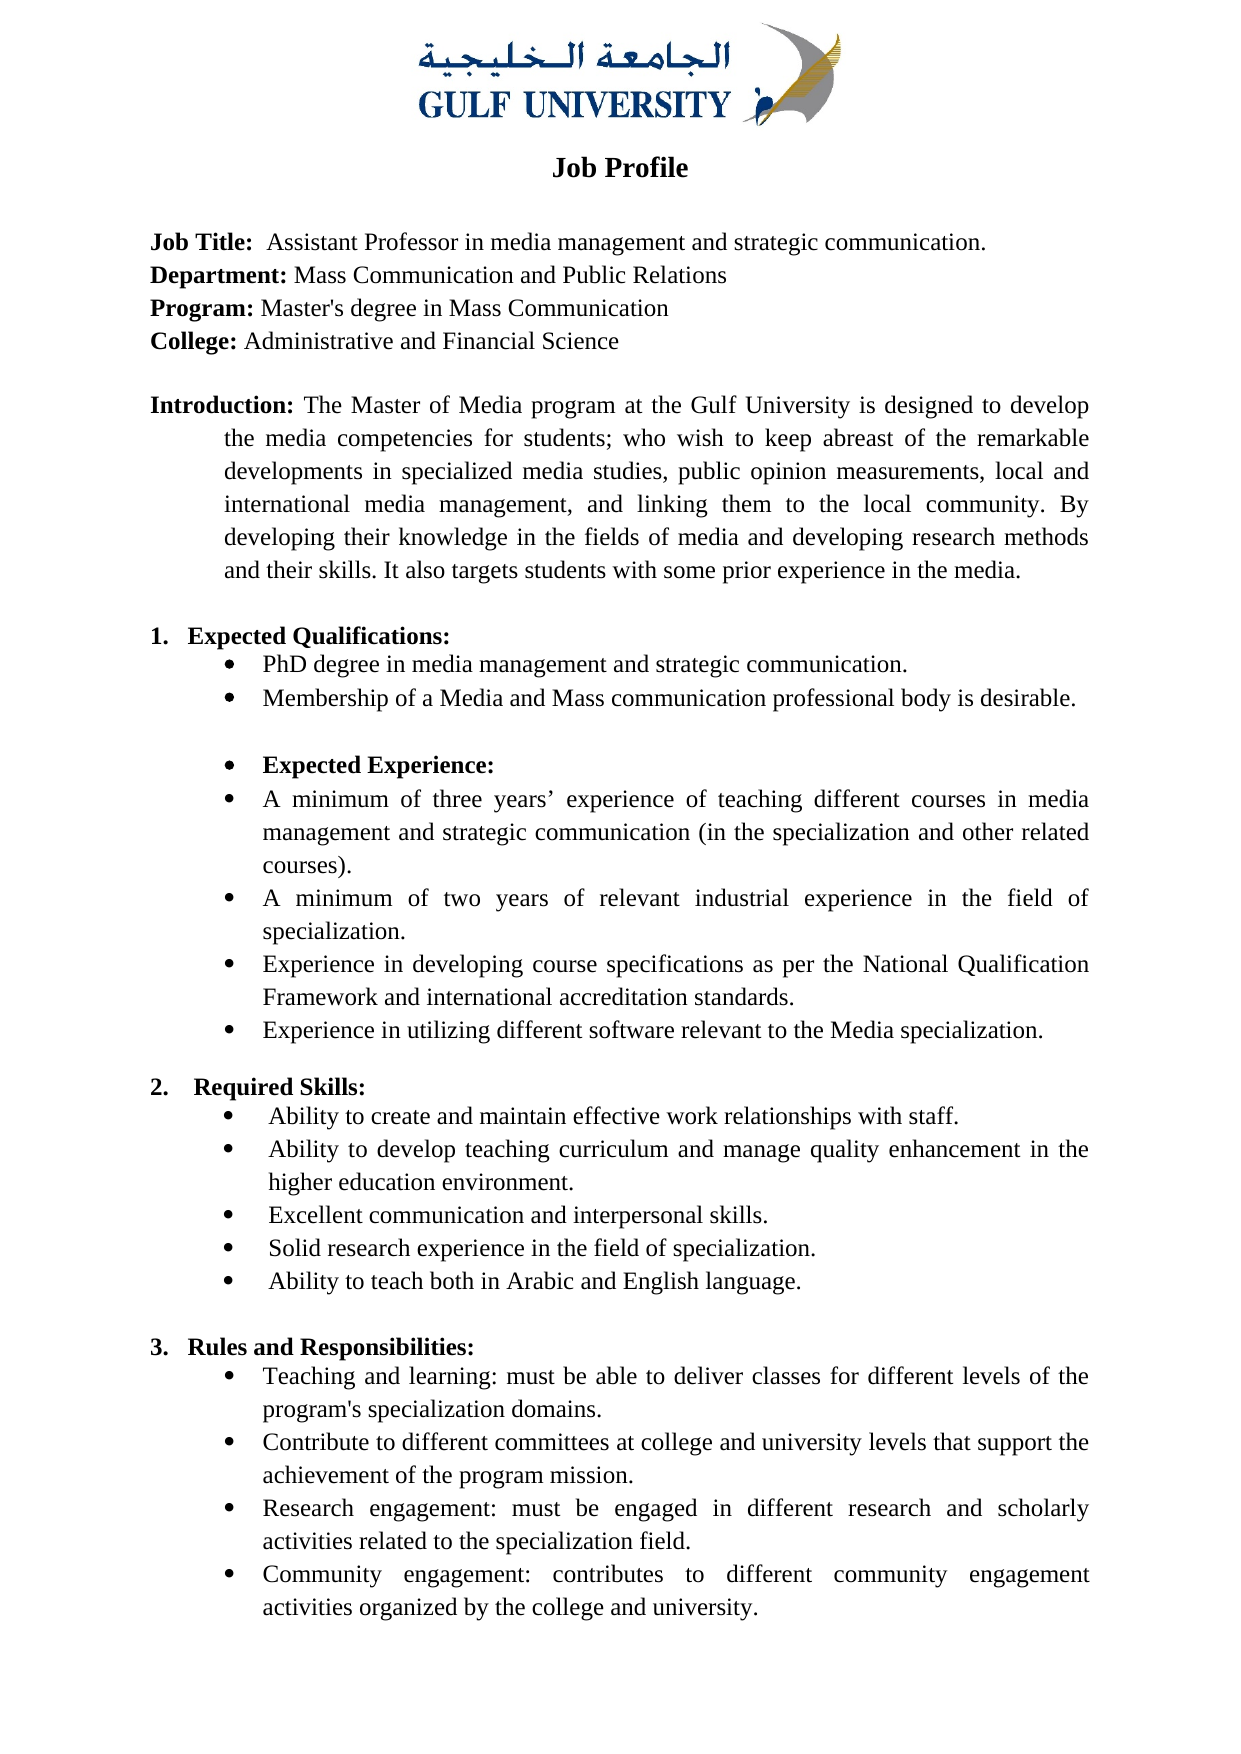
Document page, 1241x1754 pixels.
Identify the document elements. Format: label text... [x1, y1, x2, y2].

list Contribute to different committees at college and university levels that support the achievement of the program mission. [225, 1427, 1090, 1489]
list A minimum of three years’ experience of teaching different courses in media management and strategic communication (in the specialization and other related courses). [225, 784, 1090, 878]
list A minimum of two years of relevant industrial experience in the field of specialization. [225, 883, 1090, 944]
list Ability to develop teaching curriculum and manage quality enhancement in the higher education environment. [224, 1134, 1090, 1196]
text Job Title: Assistant Professor in media management and strategic communication. [150, 227, 1090, 256]
text College: Administrative and Financial Science [150, 326, 1090, 355]
text Program: Master's degree in Mass Communication [150, 293, 1090, 322]
list PhD degree in media management and strategic communication. [225, 649, 1090, 678]
list Expected Experience: [225, 751, 1090, 779]
list Experience in utilizing different software relevant to the Media specialization. [225, 1015, 1090, 1043]
list Research engagement: must be engaged in different research and scholarly activities related to the specialization field. [225, 1493, 1090, 1555]
text Department: Mass Communication and Public Relations [150, 260, 1090, 289]
picture [400, 10, 855, 147]
list Ability to create and maintain effective work relationships with staff. [224, 1101, 1090, 1130]
list Experience in developing course specifications as per the National Qualification Framework and international accreditation standards. [225, 949, 1090, 1011]
list Membership of a Media and Mass communication professional body is desirable. [225, 683, 1090, 711]
text Job Profile [150, 150, 1090, 183]
text Introduction: The Master of Media program at the Gulf University is designed to develop the media competencies for students; who wish to keep abreast of the remarkable developments in specialized media studies, public opinion measurements, local and international media management, and linking them to the local community. By developing their knowledge in the fields of media and developing research methods and their skills. It also targets students with some prior experience in the media. [150, 390, 1090, 583]
list Rules and Responsibilities: [150, 1332, 1090, 1361]
list Required Skills: [150, 1072, 1090, 1101]
list Ability to teach both in Arabic and English language. [224, 1266, 1090, 1295]
list Expected Qualifications: [150, 621, 1090, 649]
list Community engagement: contributes to different community engagement activities organized by the college and university. [225, 1559, 1090, 1621]
list Excellent communication and interpersonal skills. [224, 1200, 1090, 1229]
list Solid research experience in the field of specialization. [224, 1233, 1090, 1262]
list Teaching and learning: must be able to deliver classes for different levels of the program's specialization domains. [225, 1361, 1090, 1423]
